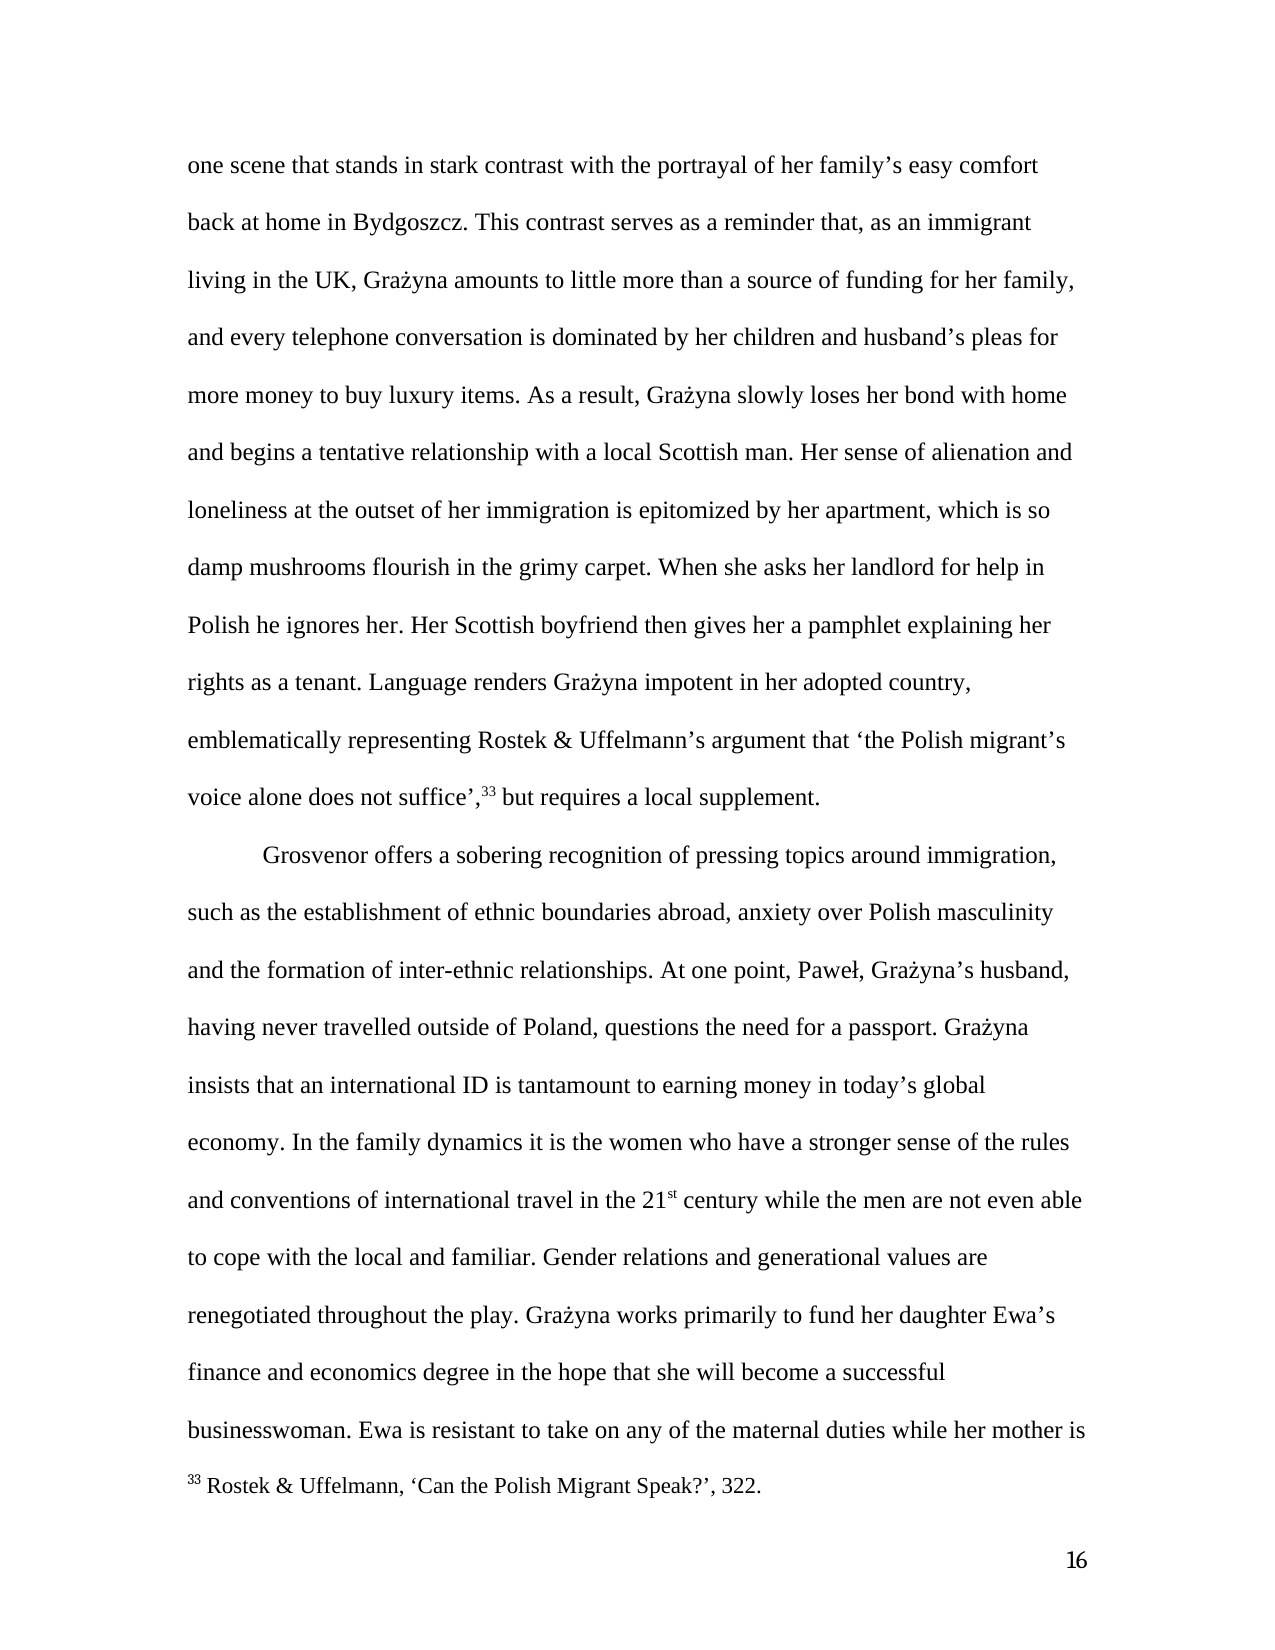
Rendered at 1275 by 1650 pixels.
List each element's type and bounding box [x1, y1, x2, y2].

text [187, 840, 1087, 1444]
text [187, 150, 1087, 811]
